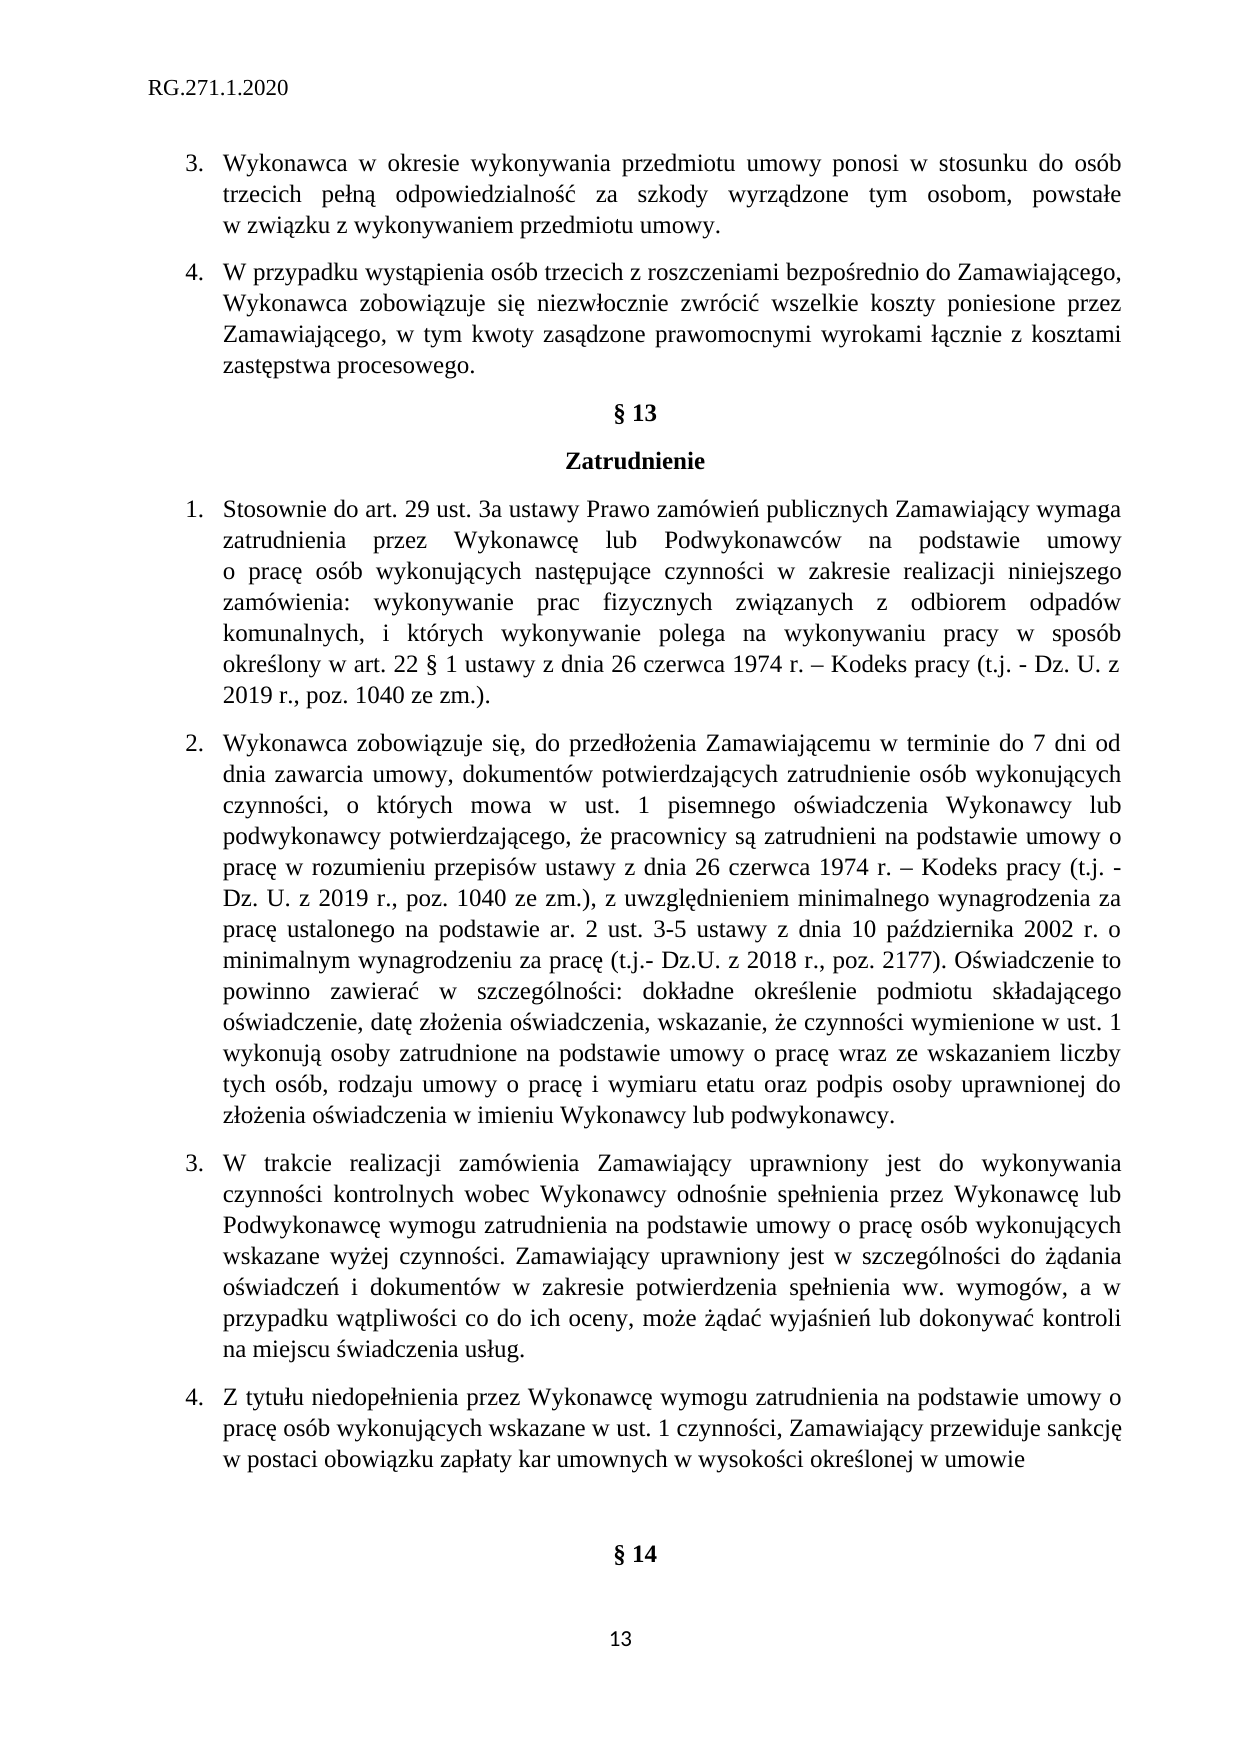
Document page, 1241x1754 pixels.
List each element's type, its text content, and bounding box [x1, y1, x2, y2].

text Zatrudnienie [148, 446, 1122, 475]
list Z tytułu niedopełnienia przez Wykonawcę wymogu zatrudnienia na podstawie umowy o pracę osób wykonujących wskazane w ust. 1 czynności, Zamawiający przewiduje sankcję w postaci obowiązku zapłaty kar umownych w wysokości określonej w umowie [185, 1382, 1122, 1473]
list W trakcie realizacji zamówienia Zamawiający uprawniony jest do wykonywania czynności kontrolnych wobec Wykonawcy odnośnie spełnienia przez Wykonawcę lub Podwykonawcę wymogu zatrudnienia na podstawie umowy o pracę osób wykonujących wskazane wyżej czynności. Zamawiający uprawniony jest w szczególności do żądania oświadczeń i dokumentów w zakresie potwierdzenia spełnienia ww. wymogów, a w przypadku wątpliwości co do ich oceny, może żądać wyjaśnień lub dokonywać kontroli na miejscu świadczenia usług. [185, 1148, 1122, 1363]
text § 14 [148, 1539, 1122, 1568]
list W przypadku wystąpienia osób trzecich z roszczeniami bezpośrednio do Zamawiającego, Wykonawca zobowiązuje się niezwłocznie zwrócić wszelkie koszty poniesione przez Zamawiającego, w tym kwoty zasądzone prawomocnymi wyrokami łącznie z kosztami zastępstwa procesowego. [185, 257, 1122, 379]
list Stosownie do art. 29 ust. 3a ustawy Prawo zamówień publicznych Zamawiający wymaga zatrudnienia przez Wykonawcę lub Podwykonawców na podstawie umowy o pracę osób wykonujących następujące czynności w zakresie realizacji niniejszego zamówienia: wykonywanie prac fizycznych związanych z odbiorem odpadów komunalnych, i których wykonywanie polega na wykonywaniu pracy w sposób określony w art. 22 § 1 ustawy z dnia 26 czerwca 1974 r. – Kodeks pracy (t.j. - Dz. U. z 2019 r., poz. 1040 ze zm.). [185, 494, 1122, 709]
list Wykonawca w okresie wykonywania przedmiotu umowy ponosi w stosunku do osób trzecich pełną odpowiedzialność za szkody wyrządzone tym osobom, powstałe w związku z wykonywaniem przedmiotu umowy. [185, 148, 1122, 238]
text § 13 [148, 398, 1122, 427]
list Wykonawca zobowiązuje się, do przedłożenia Zamawiającemu w terminie do 7 dni od dnia zawarcia umowy, dokumentów potwierdzających zatrudnienie osób wykonujących czynności, o których mowa w ust. 1 pisemnego oświadczenia Wykonawcy lub podwykonawcy potwierdzającego, że pracownicy są zatrudnieni na podstawie umowy o pracę w rozumieniu przepisów ustawy z dnia 26 czerwca 1974 r. – Kodeks pracy (t.j. - Dz. U. z 2019 r., poz. 1040 ze zm.), z uwzględnieniem minimalnego wynagrodzenia za pracę ustalonego na podstawie ar. 2 ust. 3-5 ustawy z dnia 10 października 2002 r. o minimalnym wynagrodzeniu za pracę (t.j.- Dz.U. z 2018 r., poz. 2177). Oświadczenie to powinno zawierać w szczególności: dokładne określenie podmiotu składającego oświadczenie, datę złożenia oświadczenia, wskazanie, że czynności wymienione w ust. 1 wykonują osoby zatrudnione na podstawie umowy o pracę wraz ze wskazaniem liczby tych osób, rodzaju umowy o pracę i wymiaru etatu oraz podpis osoby uprawnionej do złożenia oświadczenia w imieniu Wykonawcy lub podwykonawcy. [185, 728, 1122, 1129]
